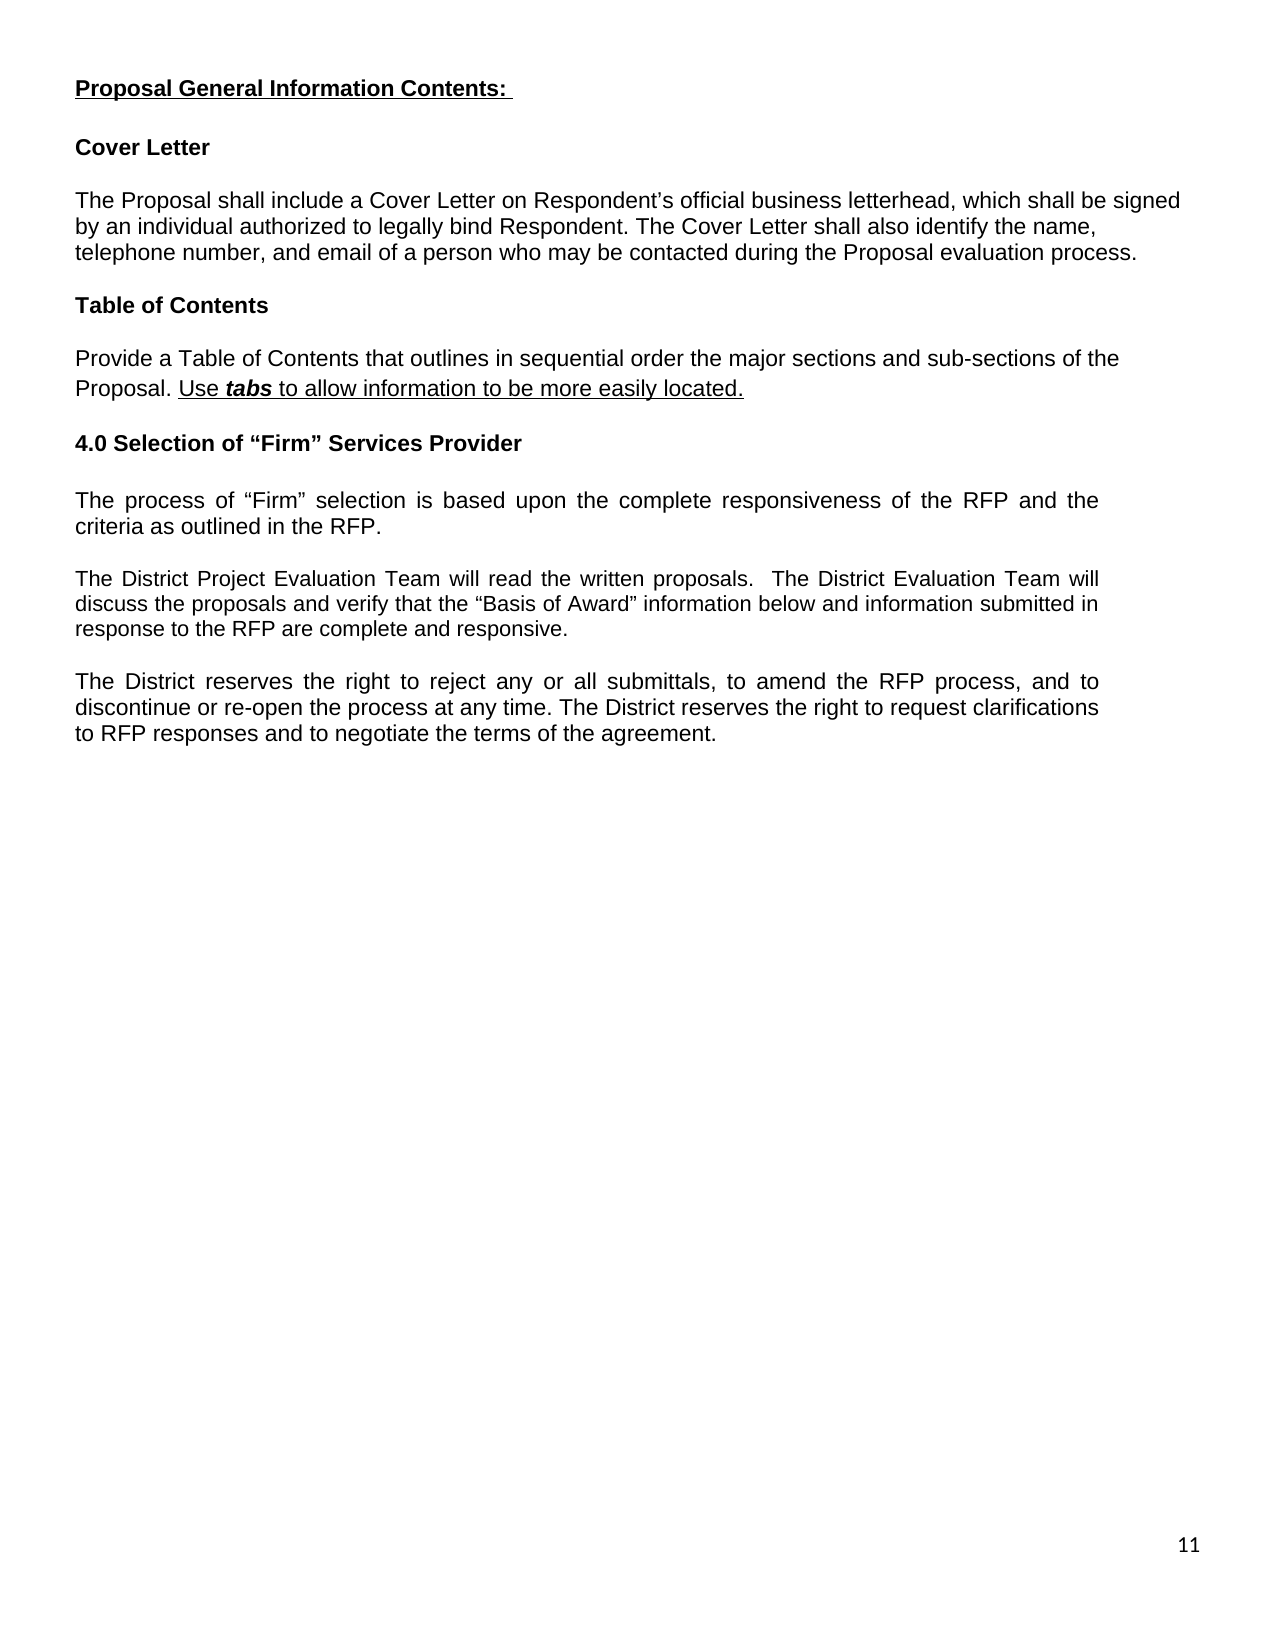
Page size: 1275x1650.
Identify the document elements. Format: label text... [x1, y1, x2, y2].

text The Proposal shall include a Cover Letter on Respondent’s official business letterhead, which shall be signed by an individual authorized to legally bind Respondent. The Cover Letter shall also identify the name, telephone number, and email of a person who may be contacted during the Proposal evaluation process. [75, 187, 1200, 266]
text The District Project Evaluation Team will read the written proposals. The District Evaluation Team will discuss the proposals and verify that the “Basis of Award” information below and information submitted in response to the RFP are complete and responsive. [75, 566, 1100, 641]
text Table of Contents [75, 292, 1200, 318]
text The District reserves the right to reject any or all submittals, to amend the RFP process, and to discontinue or re-open the process at any time. The District reserves the right to request clarifications to RFP responses and to negotiate the terms of the agreement. [75, 668, 1101, 747]
subtitle Cover Letter [75, 134, 1200, 160]
text Proposal General Information Contents: [75, 75, 1200, 101]
text Provide a Table of Contents that outlines in sequential order the major sections and sub-sections of the Proposal. Use tabs to allow information to be more easily located. [75, 345, 1200, 401]
text The process of “Firm” selection is based upon the complete responsiveness of the RFP and the criteria as outlined in the RFP. [75, 487, 1100, 539]
subtitle 4.0 Selection of “Firm” Services Provider [75, 430, 1200, 457]
